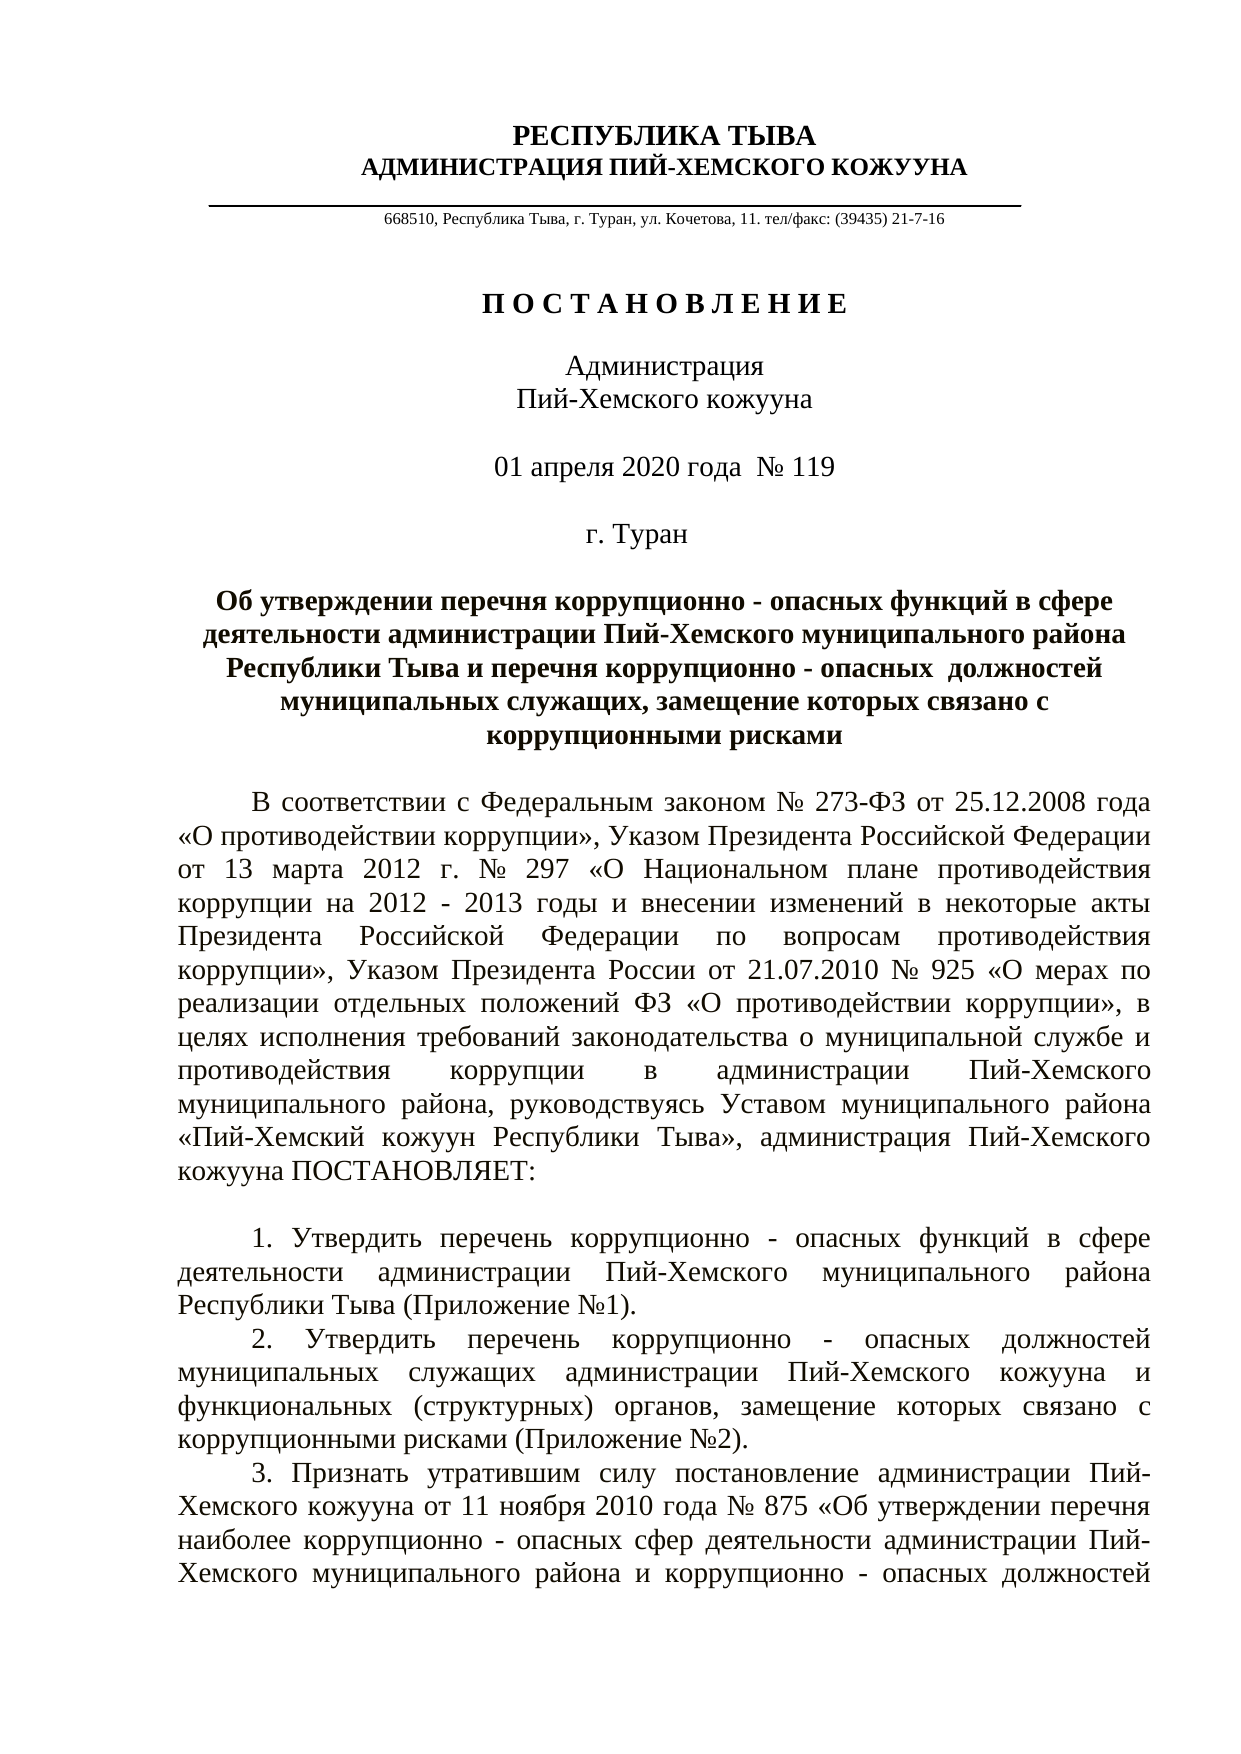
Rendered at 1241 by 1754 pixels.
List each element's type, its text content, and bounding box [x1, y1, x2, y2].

text г. Туран [177, 516, 1152, 549]
text Об утверждении перечня коррупционно - опасных функций в сфере деятельности администрации Пий-Хемского муниципального района Республики Тыва и перечня коррупционно - опасных должностей муниципальных служащих, замещение которых связано с коррупционными рисками [177, 583, 1152, 751]
text РЕСПУБЛИКА ТЫВА [177, 118, 1152, 152]
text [177, 1455, 1152, 1589]
text 2. Утвердить перечень коррупционно - опасных должностей муниципальных служащих администрации Пий-Хемского кожууна и функциональных (структурных) органов, замещение которых связано с коррупционными рисками (Приложение №2). [177, 1321, 1152, 1455]
text 668510, Республика Тыва, г. Туран, ул. Кочетова, 11. тел/факс: (39435) 21-7-16 [177, 209, 1152, 228]
text В соответствии с Федеральным законом № 273-ФЗ от 25.12.2008 года «О противодействии коррупции», Указом Президента Российской Федерации от 13 марта 2012 г. № 297 «О Национальном плане противодействия коррупции на 2012 - 2013 годы и внесении изменений в некоторые акты Президента Российской Федерации по вопросам противодействия коррупции», Указом Президента России от 21.07.2010 № 925 «О мерах по реализации отдельных положений ФЗ «О противодействии коррупции», в целях исполнения требований законодательства о муниципальной службе и противодействия коррупции в администрации Пий-Хемского муниципального района, руководствуясь Уставом муниципального района «Пий-Хемский кожуун Республики Тыва», администрация Пий-Хемского кожууна ПОСТАНОВЛЯЕТ: [177, 784, 1152, 1187]
text 1. Утвердить перечень коррупционно - опасных функций в сфере деятельности администрации Пий-Хемского муниципального района Республики Тыва (Приложение №1). [177, 1220, 1152, 1321]
text 01 апреля 2020 года № 119 [177, 449, 1152, 482]
text АДМИНИСТРАЦИЯ ПИЙ-ХЕМСКОГО КОЖУУНА [177, 152, 1152, 180]
text _________________________________________________________________ [177, 180, 1152, 209]
text П О С Т А Н О В Л Е Н И Е [177, 286, 1152, 319]
text Администрация [177, 348, 1152, 382]
text Пий-Хемского кожууна [177, 382, 1152, 415]
